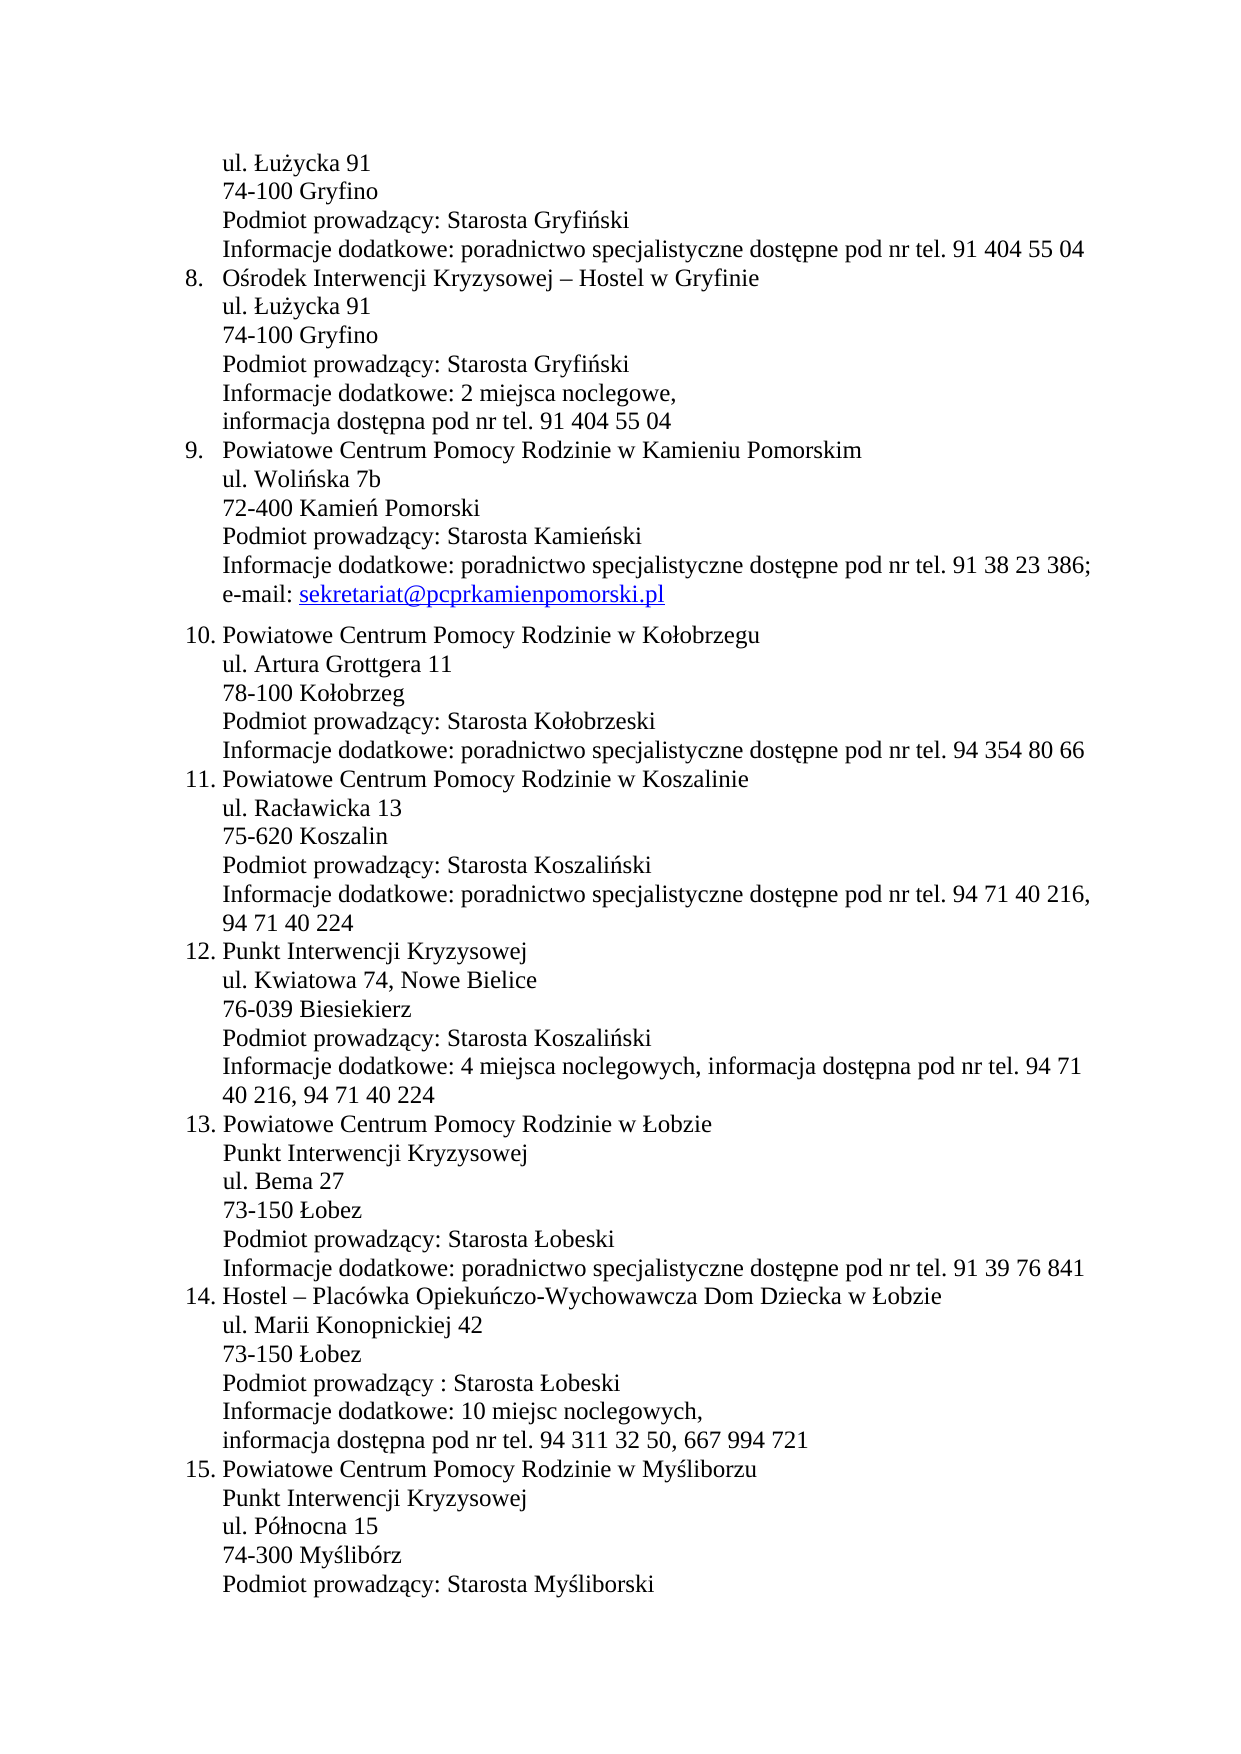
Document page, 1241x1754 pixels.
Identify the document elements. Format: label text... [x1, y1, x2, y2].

list Powiatowe Centrum Pomocy Rodzinie w Łobzie Punkt Interwencji Kryzysowej ul. Bema 27 73-150 Łobez Podmiot prowadzący: Starosta Łobeski Informacje dodatkowe: poradnictwo specjalistyczne dostępne pod nr tel. 91 39 76 841 [185, 1109, 1093, 1281]
list Punkt Interwencji Kryzysowej ul. Kwiatowa 74, Nowe Bielice 76-039 Biesiekierz Podmiot prowadzący: Starosta Koszaliński Informacje dodatkowe: 4 miejsca noclegowych, informacja dostępna pod nr tel. 94 71 40 216, 94 71 40 224 [185, 936, 1093, 1109]
list Powiatowe Centrum Pomocy Rodzinie w Koszalinie ul. Racławicka 13 75-620 Koszalin Podmiot prowadzący: Starosta Koszaliński Informacje dodatkowe: poradnictwo specjalistyczne dostępne pod nr tel. 94 71 40 216, 94 71 40 224 [185, 764, 1093, 936]
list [185, 1483, 1093, 1598]
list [185, 148, 1093, 263]
list Ośrodek Interwencji Kryzysowej – Hostel w Gryfinie ul. Łużycka 91 74-100 Gryfino Podmiot prowadzący: Starosta Gryfiński Informacje dodatkowe: 2 miejsca noclegowe, informacja dostępna pod nr tel. 91 404 55 04 [185, 263, 1093, 435]
text e-mail: sekretariat@pcprkamienpomorski.pl [222, 579, 1093, 608]
list Hostel – Placówka Opiekuńczo-Wychowawcza Dom Dziecka w Łobzie ul. Marii Konopnickiej 42 73-150 Łobez Podmiot prowadzący : Starosta Łobeski Informacje dodatkowe: 10 miejsc noclegowych, informacja dostępna pod nr tel. 94 311 32 50, 667 994 721 [185, 1311, 1093, 1483]
list Powiatowe Centrum Pomocy Rodzinie w Kołobrzegu ul. Artura Grottgera 11 78-100 Kołobrzeg Podmiot prowadzący: Starosta Kołobrzeski Informacje dodatkowe: poradnictwo specjalistyczne dostępne pod nr tel. 94 354 80 66 [185, 620, 1093, 764]
list Powiatowe Centrum Pomocy Rodzinie w Kamieniu Pomorskim ul. Wolińska 7b 72-400 Kamień Pomorski Podmiot prowadzący: Starosta Kamieński Informacje dodatkowe: poradnictwo specjalistyczne dostępne pod nr tel. 91 38 23 386; [185, 435, 1093, 579]
